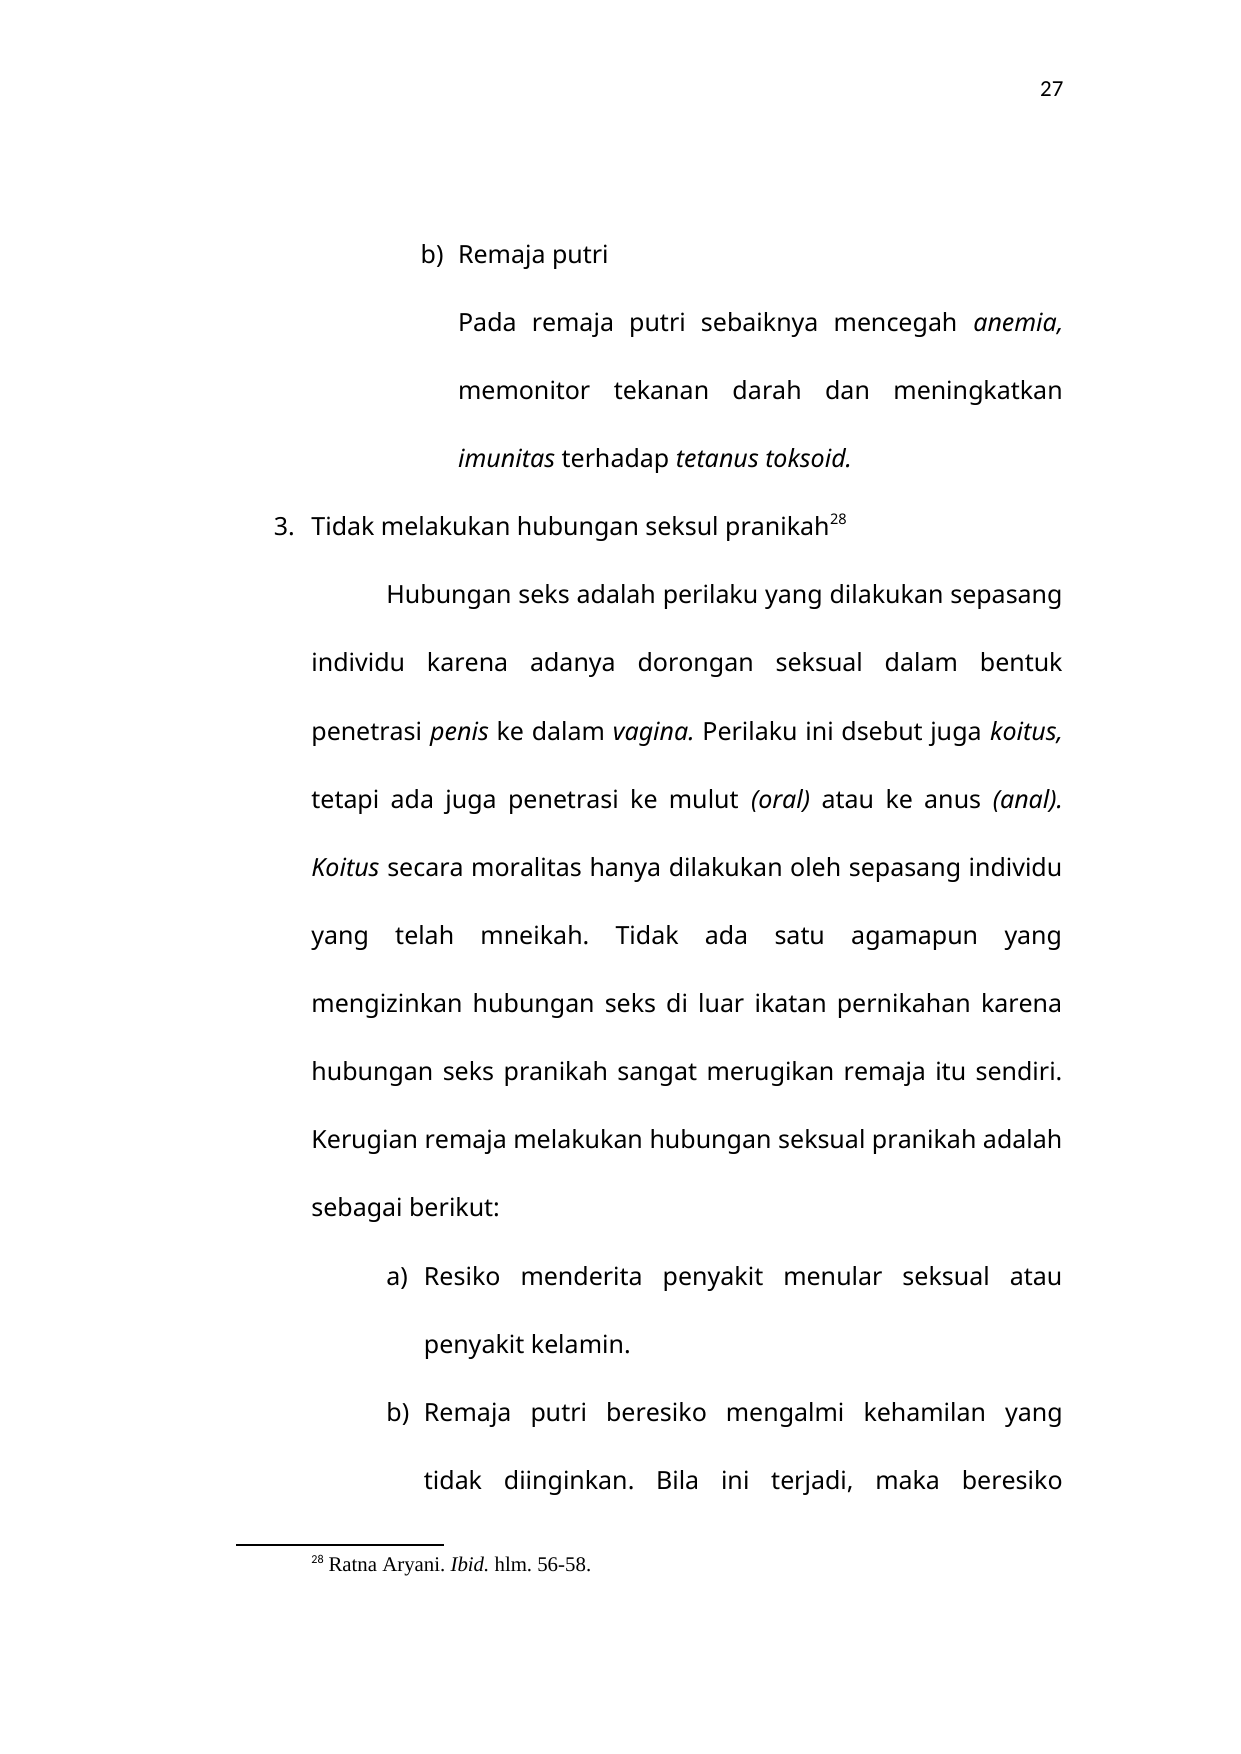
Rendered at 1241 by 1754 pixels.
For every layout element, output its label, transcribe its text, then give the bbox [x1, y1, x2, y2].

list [386, 1394, 1063, 1497]
list Resiko menderita penyakit menular seksual atau penyakit kelamin. [386, 1258, 1063, 1360]
list Hubungan seks adalah perilaku yang dilakukan sepasang individu karena adanya dorongan seksual dalam bentuk penetrasi penis ke dalam vagina. Perilaku ini dsebut juga koitus, tetapi ada juga penetrasi ke mulut (oral) atau ke anus (anal). Koitus secara moralitas hanya dilakukan oleh sepasang individu yang telah mneikah. Tidak ada satu agamapun yang mengizinkan hubungan seks di luar ikatan pernikahan karena hubungan seks pranikah sangat merugikan remaja itu sendiri. Kerugian remaja melakukan hubungan seksual pranikah adalah sebagai berikut: [311, 577, 1063, 1224]
list Pada remaja putri sebaiknya mencegah anemia, memonitor tekanan darah dan meningkatkan imunitas terhadap tetanus toksoid. [458, 304, 1063, 475]
list Remaja putri [420, 236, 1063, 270]
list Tidak melakukan hubungan seksul pranikah [274, 509, 1063, 543]
